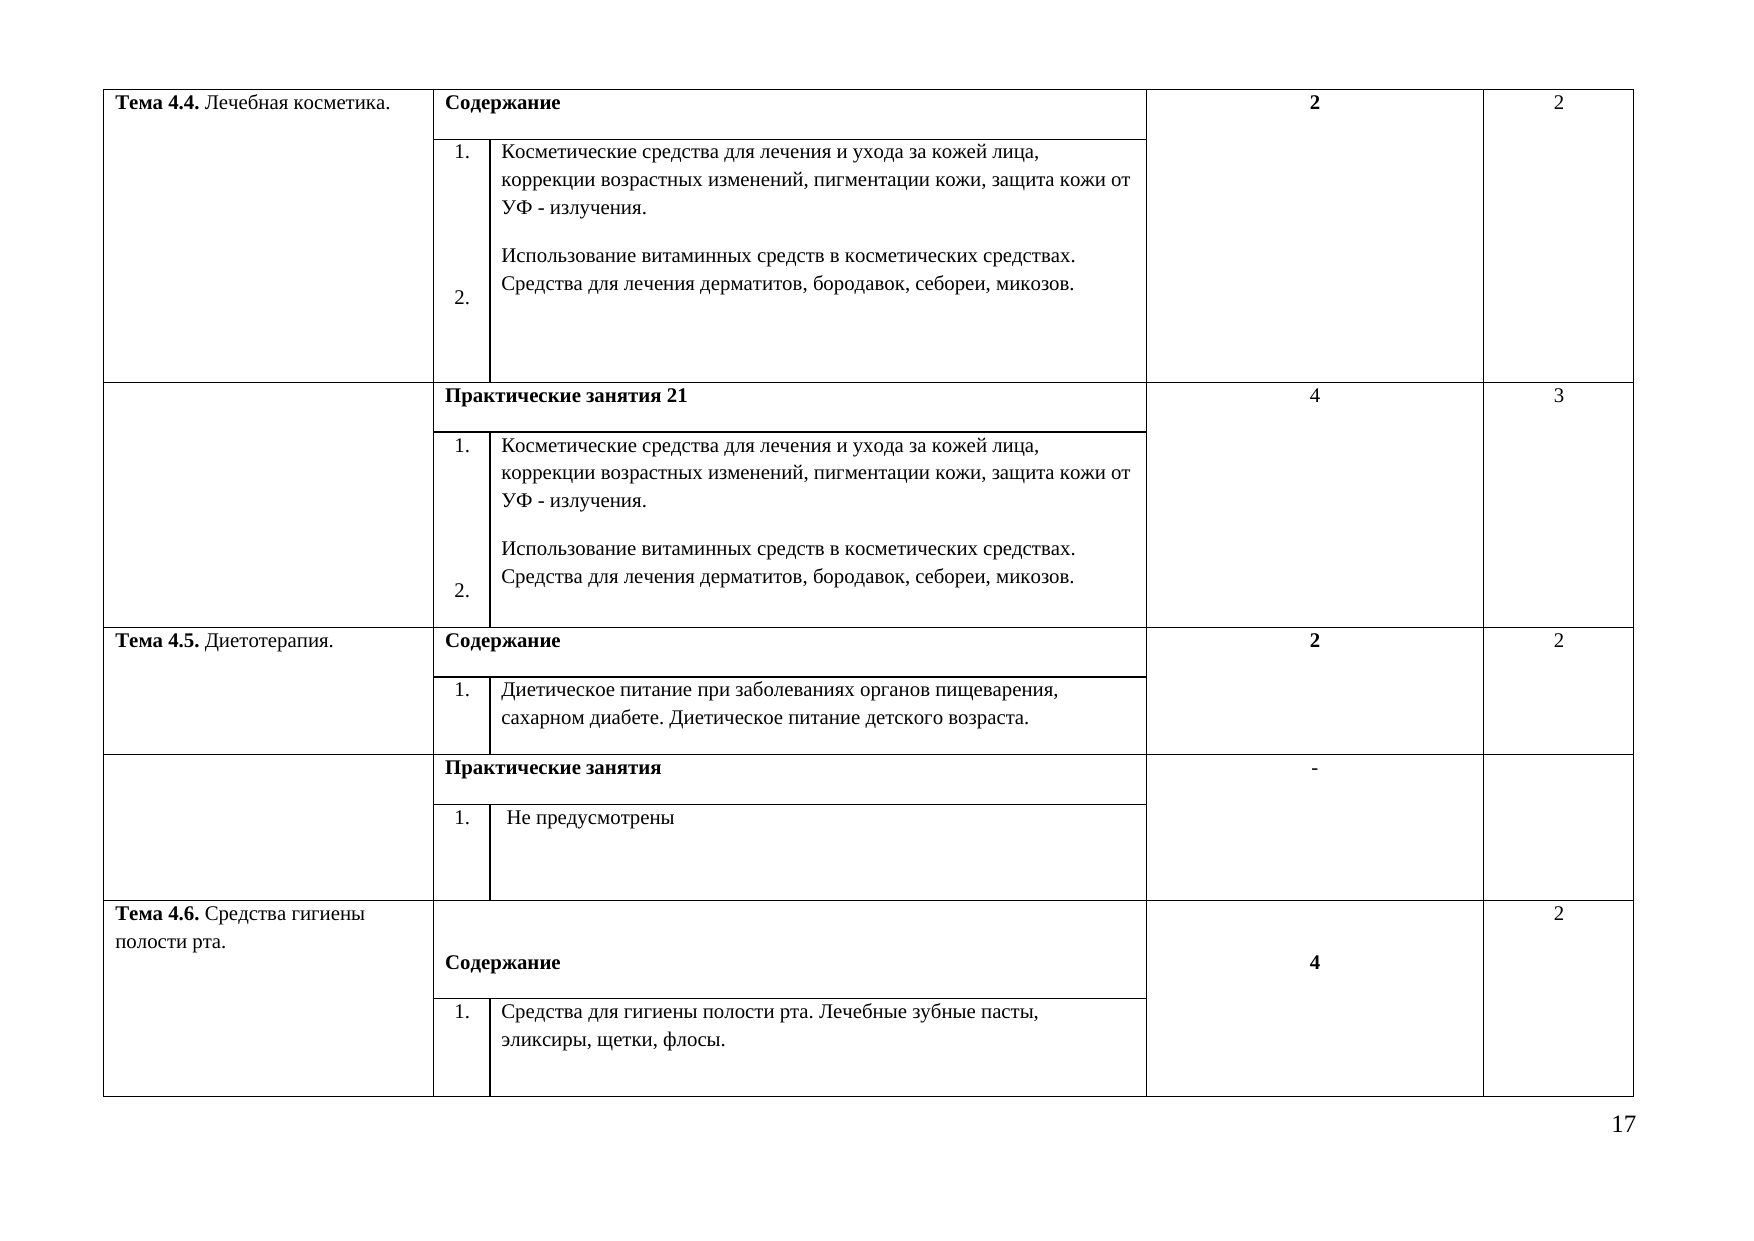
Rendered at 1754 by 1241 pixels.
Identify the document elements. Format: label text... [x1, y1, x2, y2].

table_cell Диетическое питание при заболеваниях органов пищеварения, сахарном диабете. Диетическое питание детского возраста. [491, 678, 1146, 754]
table_cell 1. [434, 805, 489, 900]
table_cell 2 [1484, 628, 1633, 754]
table_cell 1. 2. [434, 433, 489, 627]
table_cell 4 [1147, 901, 1483, 1096]
table_cell 4 [1147, 383, 1483, 627]
table_cell Косметические средства для лечения и ухода за кожей лица, коррекции возрастных изменений, пигментации кожи, защита кожи от УФ - излучения. Использование витаминных средств в косметических средствах. Средства для лечения дерматитов, бородавок, себореи, микозов. [491, 140, 1146, 382]
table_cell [491, 999, 1146, 1096]
table_cell 1. [434, 678, 489, 754]
table_cell 2 [1484, 90, 1633, 382]
table_cell 1. 2. [434, 140, 489, 382]
table_cell Тема 4.6. Средства гигиены полости рта. [104, 901, 433, 1096]
table_cell Не предусмотрены [491, 805, 1146, 900]
table_cell 1. 2. [434, 999, 489, 1096]
table_cell 3 [1484, 383, 1633, 627]
table_cell Тема 4.4. Лечебная косметика. [104, 90, 433, 382]
table_cell [1484, 755, 1633, 900]
table_cell 2 [1147, 90, 1483, 382]
table_cell [104, 383, 433, 627]
table_cell Содержание [434, 90, 1146, 138]
table_cell Практические занятия 21 [434, 383, 1146, 431]
table_cell [104, 755, 433, 900]
table_cell Содержание [434, 901, 1146, 998]
table_cell Содержание [434, 628, 1146, 676]
table_cell Практические занятия [434, 755, 1146, 803]
table_cell 2 [1147, 628, 1483, 754]
table_cell Косметические средства для лечения и ухода за кожей лица, коррекции возрастных изменений, пигментации кожи, защита кожи от УФ - излучения. Использование витаминных средств в косметических средствах. Средства для лечения дерматитов, бородавок, себореи, микозов. [491, 433, 1146, 627]
table_cell 2 [1484, 901, 1633, 1096]
table_cell Тема 4.5. Диетотерапия. [104, 628, 433, 754]
table_cell - [1147, 755, 1483, 900]
